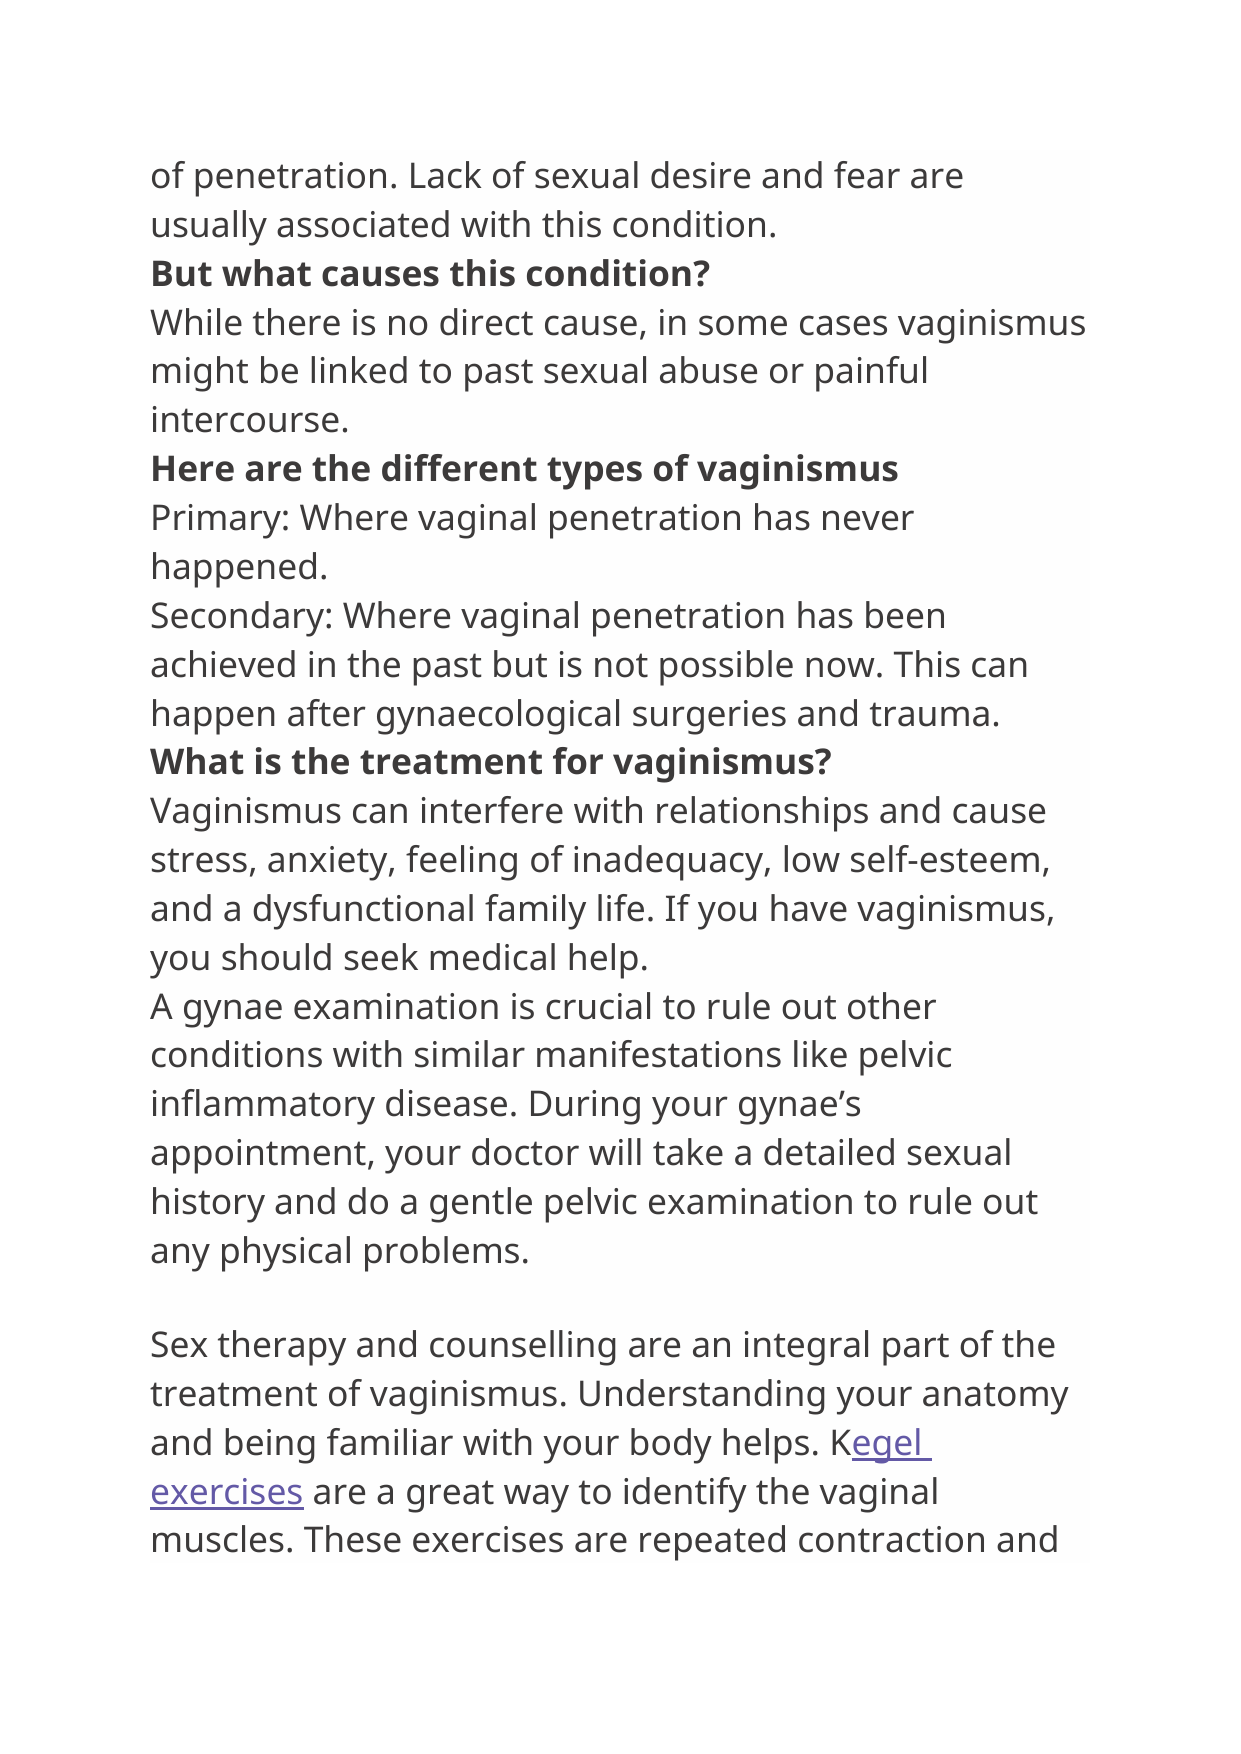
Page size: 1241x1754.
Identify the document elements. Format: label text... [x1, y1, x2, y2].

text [150, 1319, 1090, 1563]
text A gynae examination is crucial to rule out other conditions with similar manifestations like pelvic inflammatory disease. During your gynae’s appointment, your doctor will take a detailed sexual history and do a gentle pelvic examination to rule out any physical problems. [150, 981, 1090, 1274]
text Here are the different types of vaginismus Primary: Where vaginal penetration has never happened. Secondary: Where vaginal penetration has been achieved in the past but is not possible now. This can happen after gynaecological surgeries and trauma. [150, 443, 1090, 736]
text What is the treatment for vaginismus? Vaginismus can interfere with relationships and cause stress, anxiety, feeling of inadequacy, low self-esteem, and a dysfunctional family life. If you have vaginismus, you should seek medical help. [150, 736, 1090, 981]
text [150, 150, 1090, 248]
text But what causes this condition? While there is no direct cause, in some cases vaginismus might be linked to past sexual abuse or painful intercourse. [150, 248, 1090, 443]
